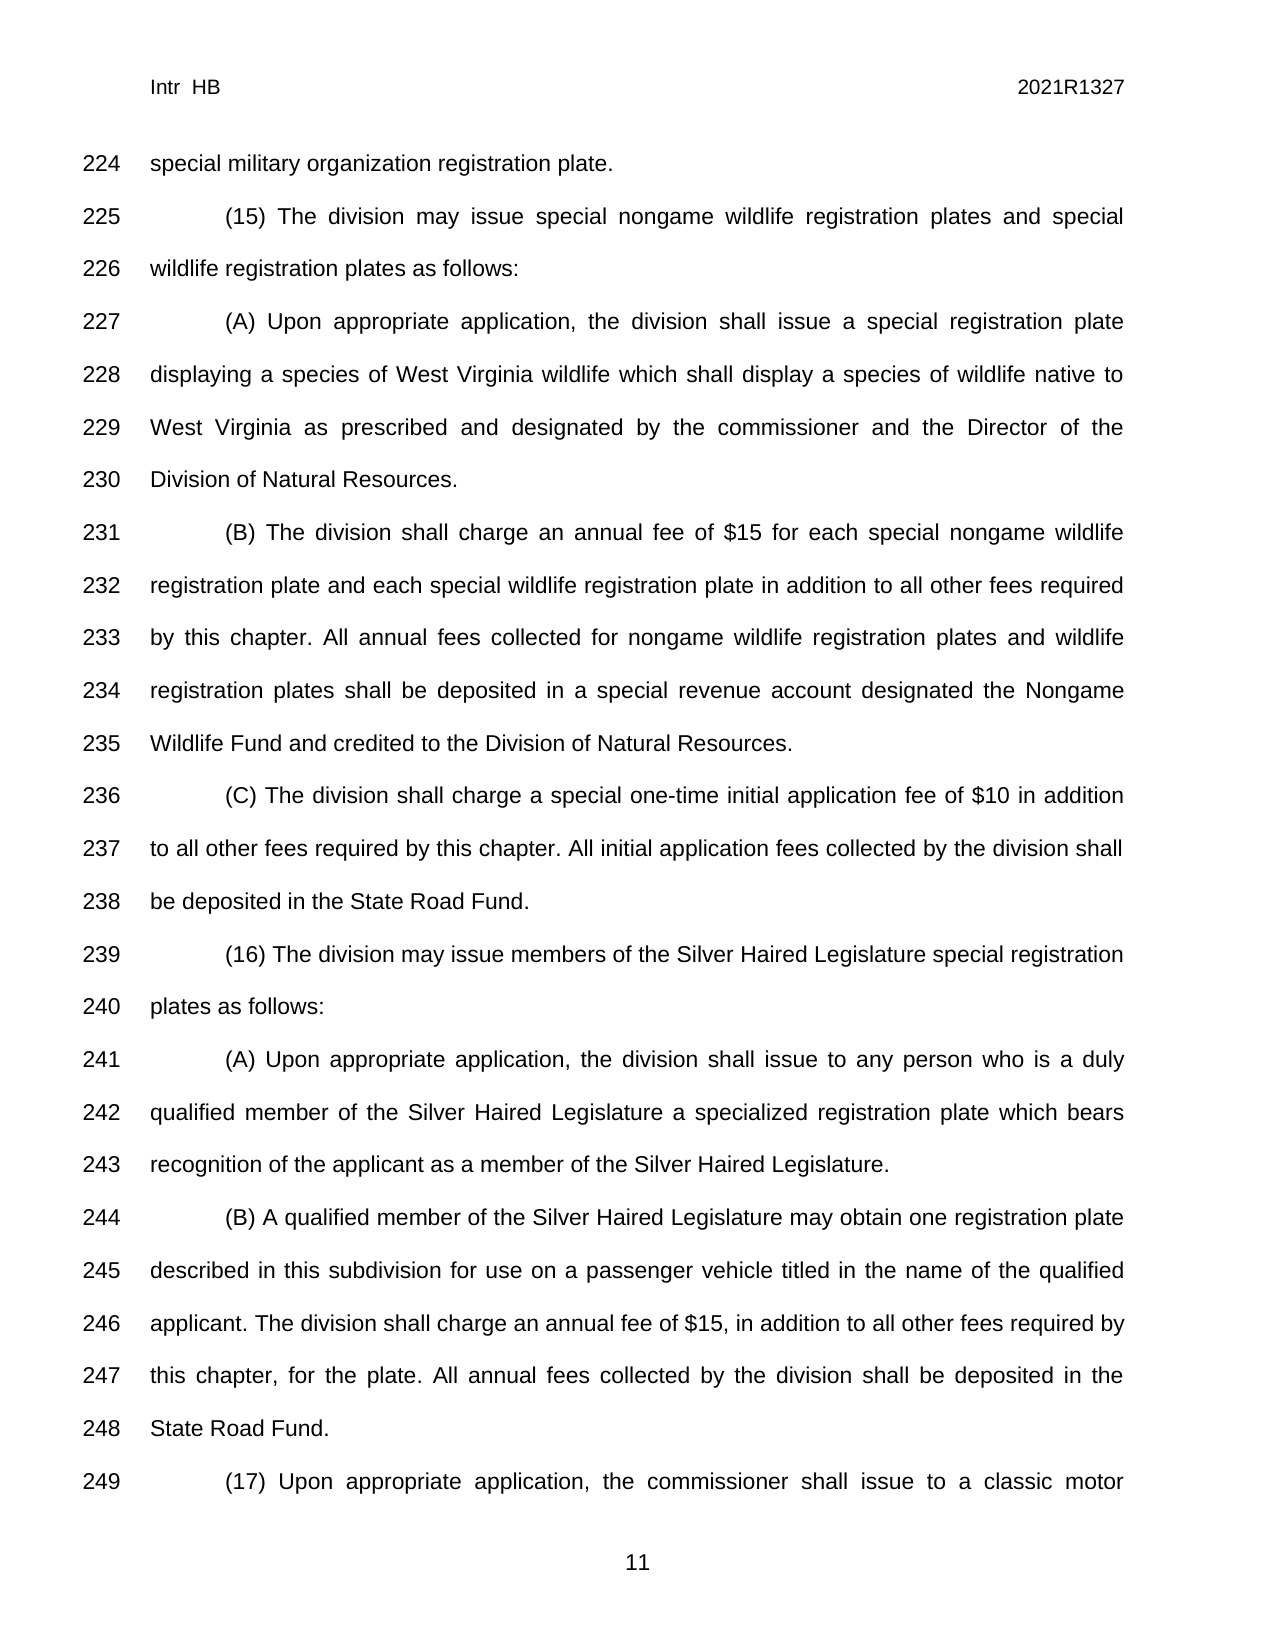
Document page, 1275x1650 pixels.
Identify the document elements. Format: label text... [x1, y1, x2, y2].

text (B) The division shall charge an annual fee of $15 for each special nongame wildlife registration plate and each special wildlife registration plate in addition to all other fees required by this chapter. All annual fees collected for nongame wildlife registration plates and wildlife registration plates shall be deposited in a special revenue account designated the Nongame Wildlife Fund and credited to the Division of Natural Resources. [150, 519, 1125, 756]
text (15) The division may issue special nongame wildlife registration plates and special wildlife registration plates as follows: [150, 203, 1125, 282]
text (A) Upon appropriate application, the division shall issue a special registration plate displaying a species of West Virginia wildlife which shall display a species of wildlife native to West Virginia as prescribed and designated by the commissioner and the Director of the Division of Natural Resources. [150, 308, 1125, 493]
text (16) The division may issue members of the Silver Haired Legislature special registration plates as follows: [150, 941, 1125, 1020]
text (C) The division shall charge a special one-time initial application fee of $10 in addition to all other fees required by this chapter. All initial application fees collected by the division shall be deposited in the State Road Fund. [150, 782, 1125, 914]
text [150, 1468, 1125, 1494]
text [150, 150, 1125, 176]
text (A) Upon appropriate application, the division shall issue to any person who is a duly qualified member of the Silver Haired Legislature a specialized registration plate which bears recognition of the applicant as a member of the Silver Haired Legislature. [150, 1046, 1125, 1178]
text (B) A qualified member of the Silver Haired Legislature may obtain one registration plate described in this subdivision for use on a passenger vehicle titled in the name of the qualified applicant. The division shall charge an annual fee of $15, in addition to all other fees required by this chapter, for the plate. All annual fees collected by the division shall be deposited in the State Road Fund. [150, 1204, 1125, 1441]
